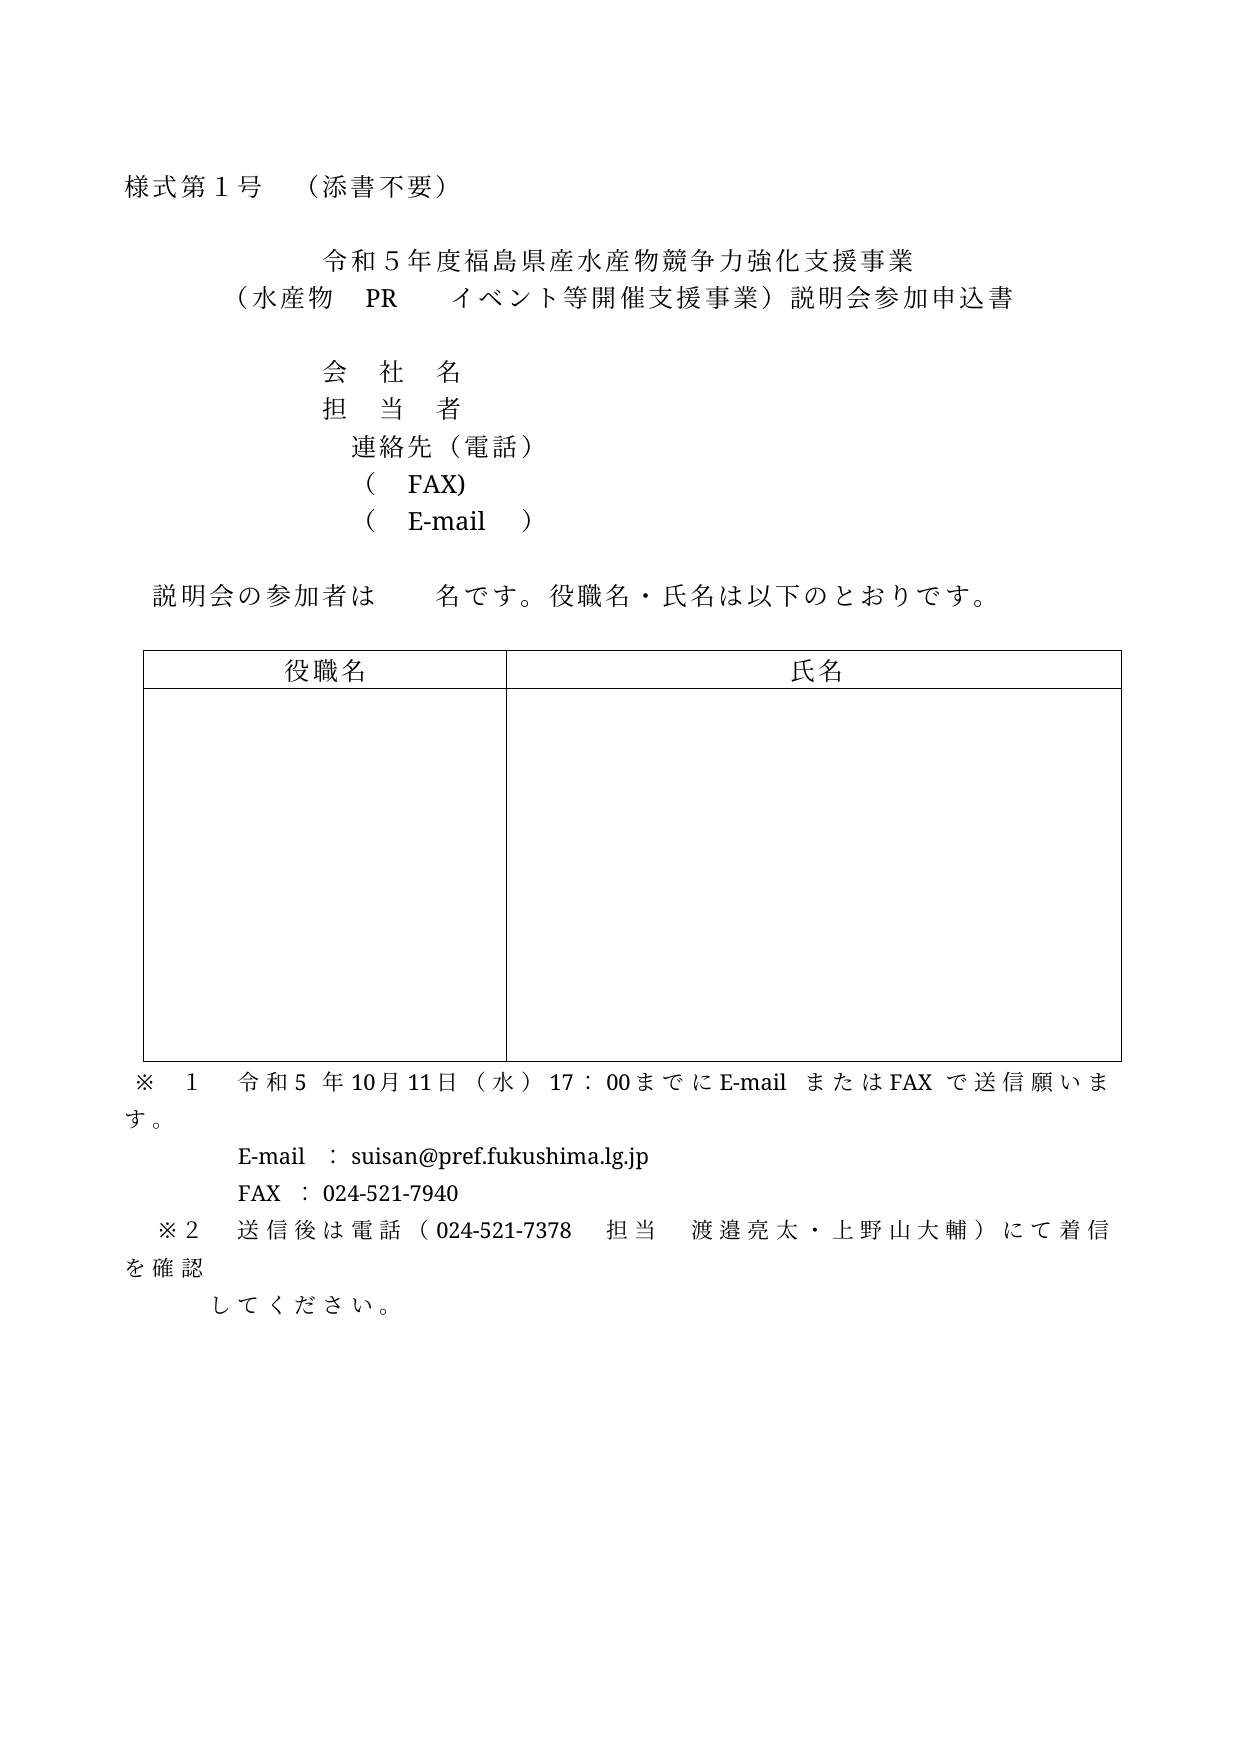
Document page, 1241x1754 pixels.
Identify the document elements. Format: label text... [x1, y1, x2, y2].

text （FAX) [124, 464, 1116, 501]
table_header 氏名 [507, 651, 1121, 688]
text ※１ 令和5年10月11日（水）17：00までにE-mailまたはFAXで送信願います。 [124, 1062, 1116, 1137]
text （E-mail） [124, 501, 1116, 538]
table_cell [507, 689, 1121, 1061]
table_header 役職名 [144, 651, 506, 688]
text FAX：024-521-7940 [124, 1174, 1116, 1211]
text 会 社 名 [124, 352, 1116, 390]
text （水産物PRイベント等開催支援事業）説明会参加申込書 [124, 278, 1116, 315]
text してください。 [124, 1285, 1116, 1322]
text E-mail：suisan@pref.fukushima.lg.jp [124, 1137, 1116, 1174]
table_cell [144, 689, 506, 1061]
text 様式第１号 （添書不要） [124, 167, 1116, 204]
text 令和５年度福島県産水産物競争力強化支援事業 [124, 241, 1116, 278]
text 連絡先（電話） [124, 427, 1116, 464]
text ※２ 送信後は電話（024-521-7378 担当 渡邉亮太・上野山大輔）にて着信を確認 [124, 1211, 1116, 1285]
text 担 当 者 [124, 390, 1116, 427]
text 説明会の参加者は 名です。役職名・氏名は以下のとおりです。 [124, 576, 1116, 613]
